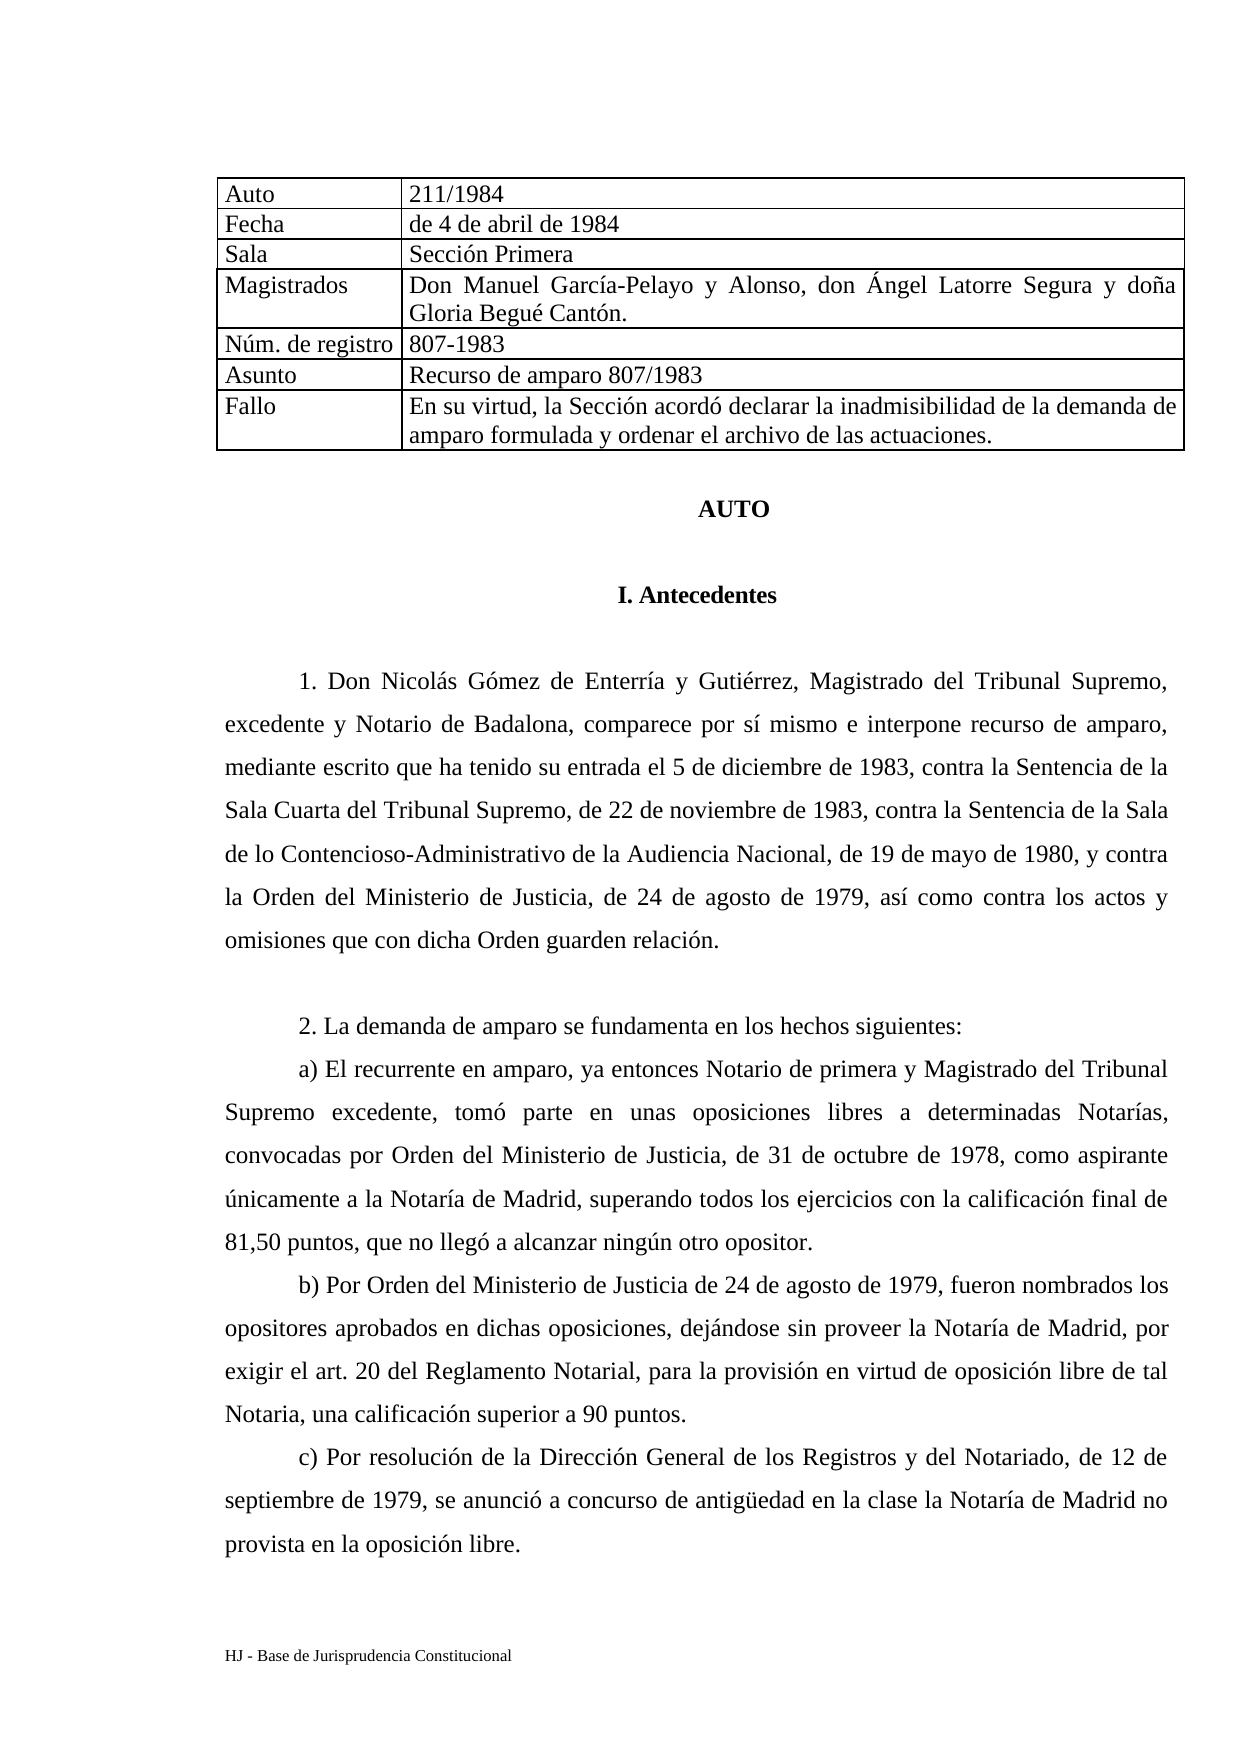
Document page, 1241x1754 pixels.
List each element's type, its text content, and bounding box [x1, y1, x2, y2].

text I. Antecedentes [224, 580, 1169, 609]
text 2. La demanda de amparo se fundamenta en los hechos siguientes: [224, 1011, 1169, 1040]
text AUTO [224, 494, 1169, 522]
table_cell 807-1983 [403, 329, 1183, 358]
table_cell En su virtud, la Sección acordó declarar la inadmisibilidad de la demanda de amparo formulada y ordenar el archivo de las actuaciones. [403, 391, 1183, 448]
table_cell Núm. de registro [218, 329, 401, 358]
text c) Por resolución de la Dirección General de los Registros y del Notariado, de 12 de septiembre de 1979, se anunció a concurso de antigüedad en la clase la Notaría de Madrid no provista en la oposición libre. [224, 1442, 1169, 1557]
table_cell de 4 de abril de 1984 [402, 209, 1184, 238]
table_cell Magistrados [218, 270, 401, 327]
table_cell Fecha [218, 209, 401, 238]
table_cell Sala [218, 240, 401, 268]
text a) El recurrente en amparo, ya entonces Notario de primera y Magistrado del Tribunal Supremo excedente, tomó parte en unas oposiciones libres a determinadas Notarías, convocadas por Orden del Ministerio de Justicia, de 31 de octubre de 1978, como aspirante únicamente a la Notaría de Madrid, superando todos los ejercicios con la calificación final de 81,50 puntos, que no llegó a alcanzar ningún otro opositor. [224, 1054, 1169, 1256]
table_cell Recurso de amparo 807/1983 [403, 360, 1183, 389]
table_cell Don Manuel García-Pelayo y Alonso, don Ángel Latorre Segura y doña Gloria Begué Cantón. [403, 270, 1183, 327]
table_cell Sección Primera [402, 240, 1184, 268]
table_header Auto [218, 179, 401, 207]
table_header 211/1984 [402, 179, 1184, 207]
text b) Por Orden del Ministerio de Justicia de 24 de agosto de 1979, fueron nombrados los opositores aprobados en dichas oposiciones, dejándose sin proveer la Notaría de Madrid, por exigir el art. 20 del Reglamento Notarial, para la provisión en virtud de oposición libre de tal Notaria, una calificación superior a 90 puntos. [224, 1270, 1169, 1428]
text 1. Don Nicolás Gómez de Enterría y Gutiérrez, Magistrado del Tribunal Supremo, excedente y Notario de Badalona, comparece por sí mismo e interpone recurso de amparo, mediante escrito que ha tenido su entrada el 5 de diciembre de 1983, contra la Sentencia de la Sala Cuarta del Tribunal Supremo, de 22 de noviembre de 1983, contra la Sentencia de la Sala de lo Contencioso-Administrativo de la Audiencia Nacional, de 19 de mayo de 1980, y contra la Orden del Ministerio de Justicia, de 24 de agosto de 1979, así como contra los actos y omisiones que con dicha Orden guarden relación. [224, 666, 1169, 954]
table_cell Fallo [218, 391, 401, 448]
table_cell Asunto [218, 360, 401, 389]
